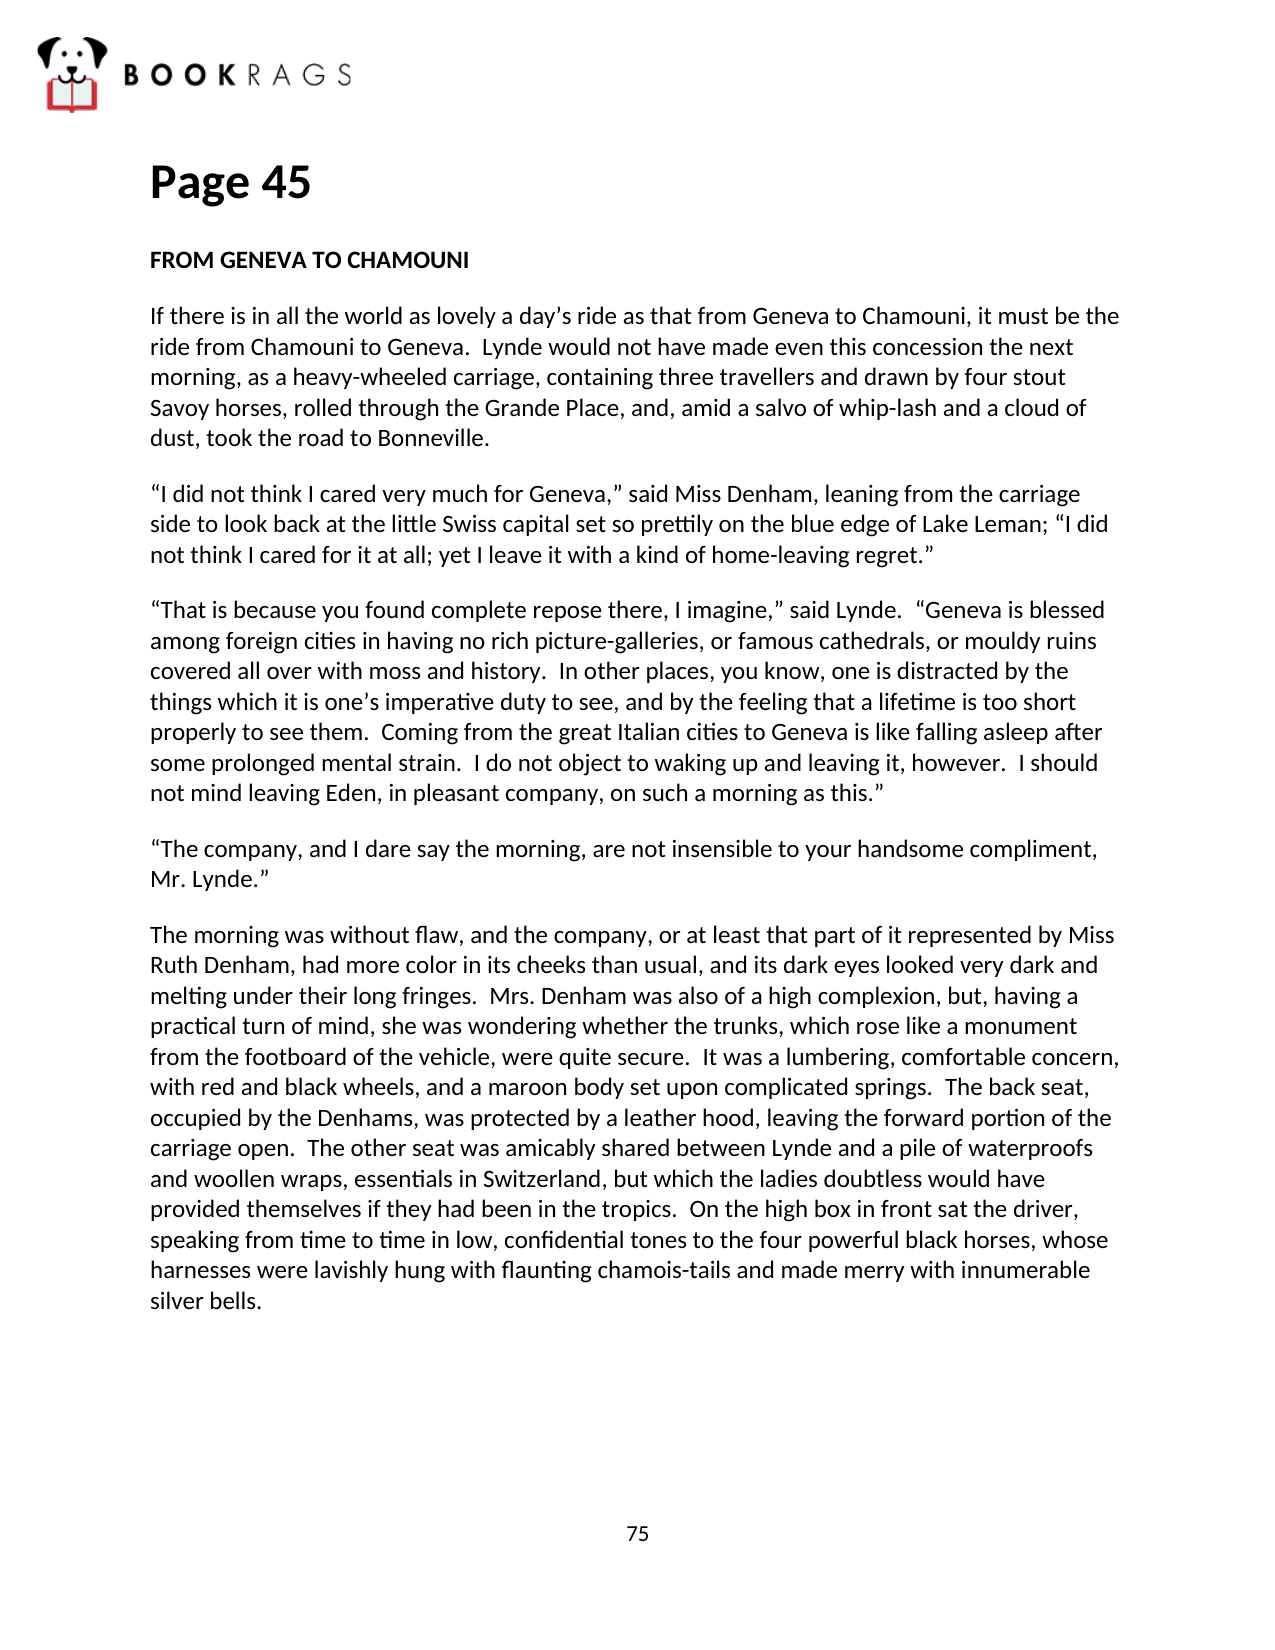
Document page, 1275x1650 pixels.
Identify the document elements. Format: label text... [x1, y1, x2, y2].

text The morning was without flaw, and the company, or at least that part of it represented by Miss Ruth Denham, had more color in its cheeks than usual, and its dark eyes looked very dark and melting under their long fringes. Mrs. Denham was also of a high complexion, but, having a practical turn of mind, she was wondering whether the trunks, which rose like a monument from the footboard of the vehicle, were quite secure. It was a lumbering, comfortable concern, with red and black wheels, and a maroon body set upon complicated springs. The back seat, occupied by the Denhams, was protected by a leather hood, leaving the forward portion of the carriage open. The other seat was amicably shared between Lynde and a pile of waterproofs and woollen wraps, essentials in Switzerland, but which the ladies doubtless would have provided themselves if they had been in the tropics. On the high box in front sat the driver, speaking from time to time in low, confidential tones to the four powerful black horses, whose harnesses were lavishly hung with flaunting chamois-tails and made merry with innumerable silver bells. [150, 919, 1125, 1316]
text If there is in all the world as lovely a day’s ride as that from Geneva to Chamouni, it must be the ride from Chamouni to Geneva. Lynde would not have made even this concession the next morning, as a heavy-wheeled carriage, containing three travellers and drawn by four stout Savoy horses, rolled through the Grande Place, and, amid a salvo of whip-lash and a cloud of dust, took the road to Bonneville. [150, 300, 1125, 453]
text “The company, and I dare say the morning, are not insensible to your handsome compliment, Mr. Lynde.” [150, 833, 1125, 894]
text Page 45 [150, 150, 1125, 211]
text “That is because you found complete repose there, I imagine,” said Lynde. “Geneva is blessed among foreign cities in having no rich picture-galleries, or famous cathedrals, or mouldy ruins covered all over with moss and history. In other places, you know, one is distracted by the things which it is one’s imperative duty to see, and by the feeling that a lifetime is too short properly to see them. Coming from the great Italian cities to Geneva is like falling asleep after some prolonged mental strain. I do not object to waking up and leaving it, however. I should not mind leaving Eden, in pleasant company, on such a morning as this.” [150, 594, 1125, 808]
text “I did not think I cared very much for Geneva,” said Miss Denham, leaning from the carriage side to look back at the little Swiss capital set so prettily on the blue edge of Lake Leman; “I did not think I cared for it at all; yet I leave it with a kind of home-leaving regret.” [150, 478, 1125, 569]
picture [37, 37, 351, 113]
text FROM GENEVA TO CHAMOUNI [150, 244, 1125, 275]
